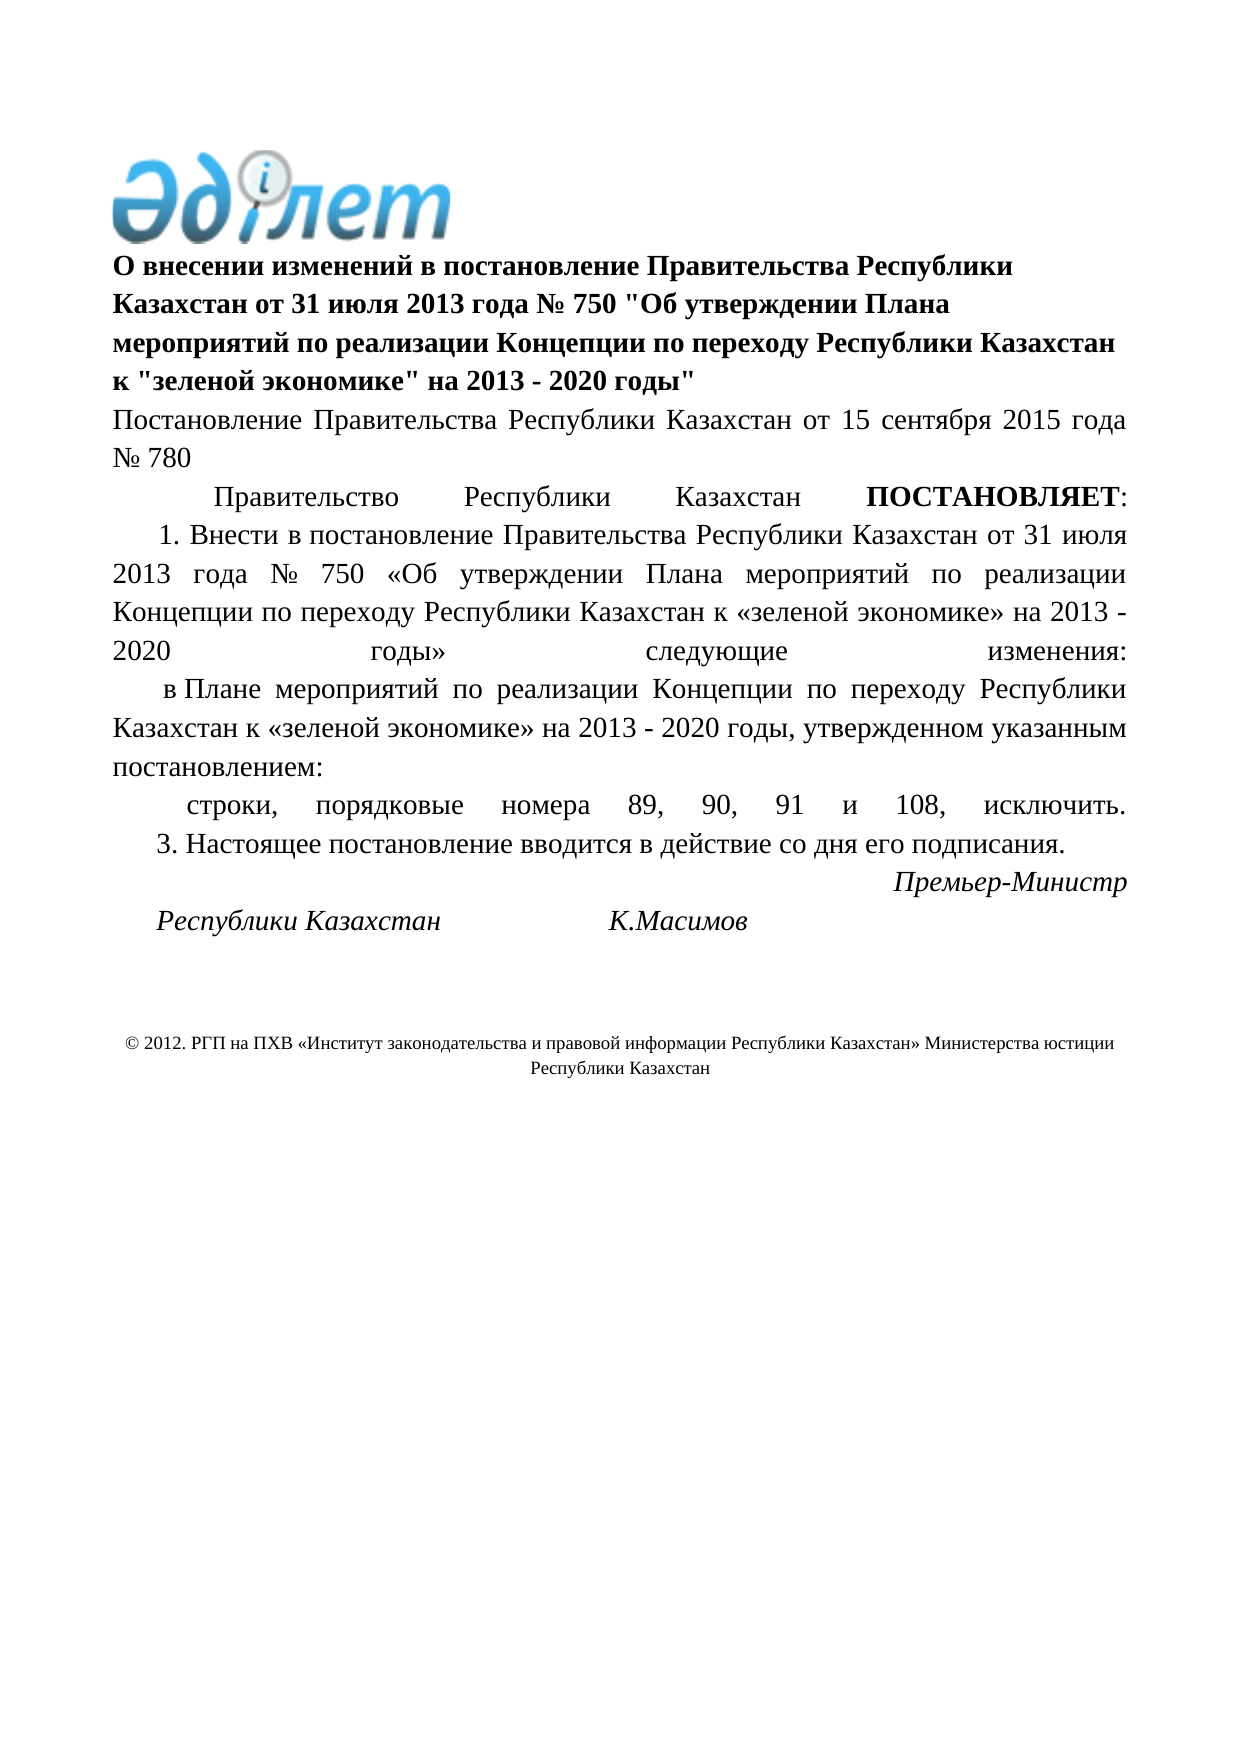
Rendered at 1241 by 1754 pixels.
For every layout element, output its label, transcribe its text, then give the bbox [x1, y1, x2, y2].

text Правительство Республики Казахстан ПОСТАНОВЛЯЕТ: 1. Внести в постановление Правительства Республики Казахстан от 31 июля 2013 года № 750 «Об утверждении Плана мероприятий по реализации Концепции по переходу Республики Казахстан к «зеленой экономике» на 2013 - 2020 годы» следующие изменения: в Плане мероприятий по реализации Концепции по переходу Республики Казахстан к «зеленой экономике» на 2013 - 2020 годы, утвержденном указанным постановлением: строки, порядковые номера 89, 90, 91 и 108, исключить. 3. Настоящее постановление вводится в действие со дня его подписания. [112, 479, 1128, 859]
text Премьер-Министр Республики Казахстан К.Масимов [112, 864, 1128, 936]
picture [112, 150, 451, 244]
text Постановление Правительства Республики Казахстан от 15 сентября 2015 года № 780 [112, 402, 1128, 474]
text © 2012. РГП на ПХВ «Институт законодательства и правовой информации Республики Казахстан» Министерства юстиции Республики Казахстан [112, 1032, 1128, 1078]
text О внесении изменений в постановление Правительства Республики Казахстан от 31 июля 2013 года № 750 "Об утверждении Плана мероприятий по реализации Концепции по переходу Республики Казахстан к "зеленой экономике" на 2013 - 2020 годы" [112, 248, 1128, 397]
